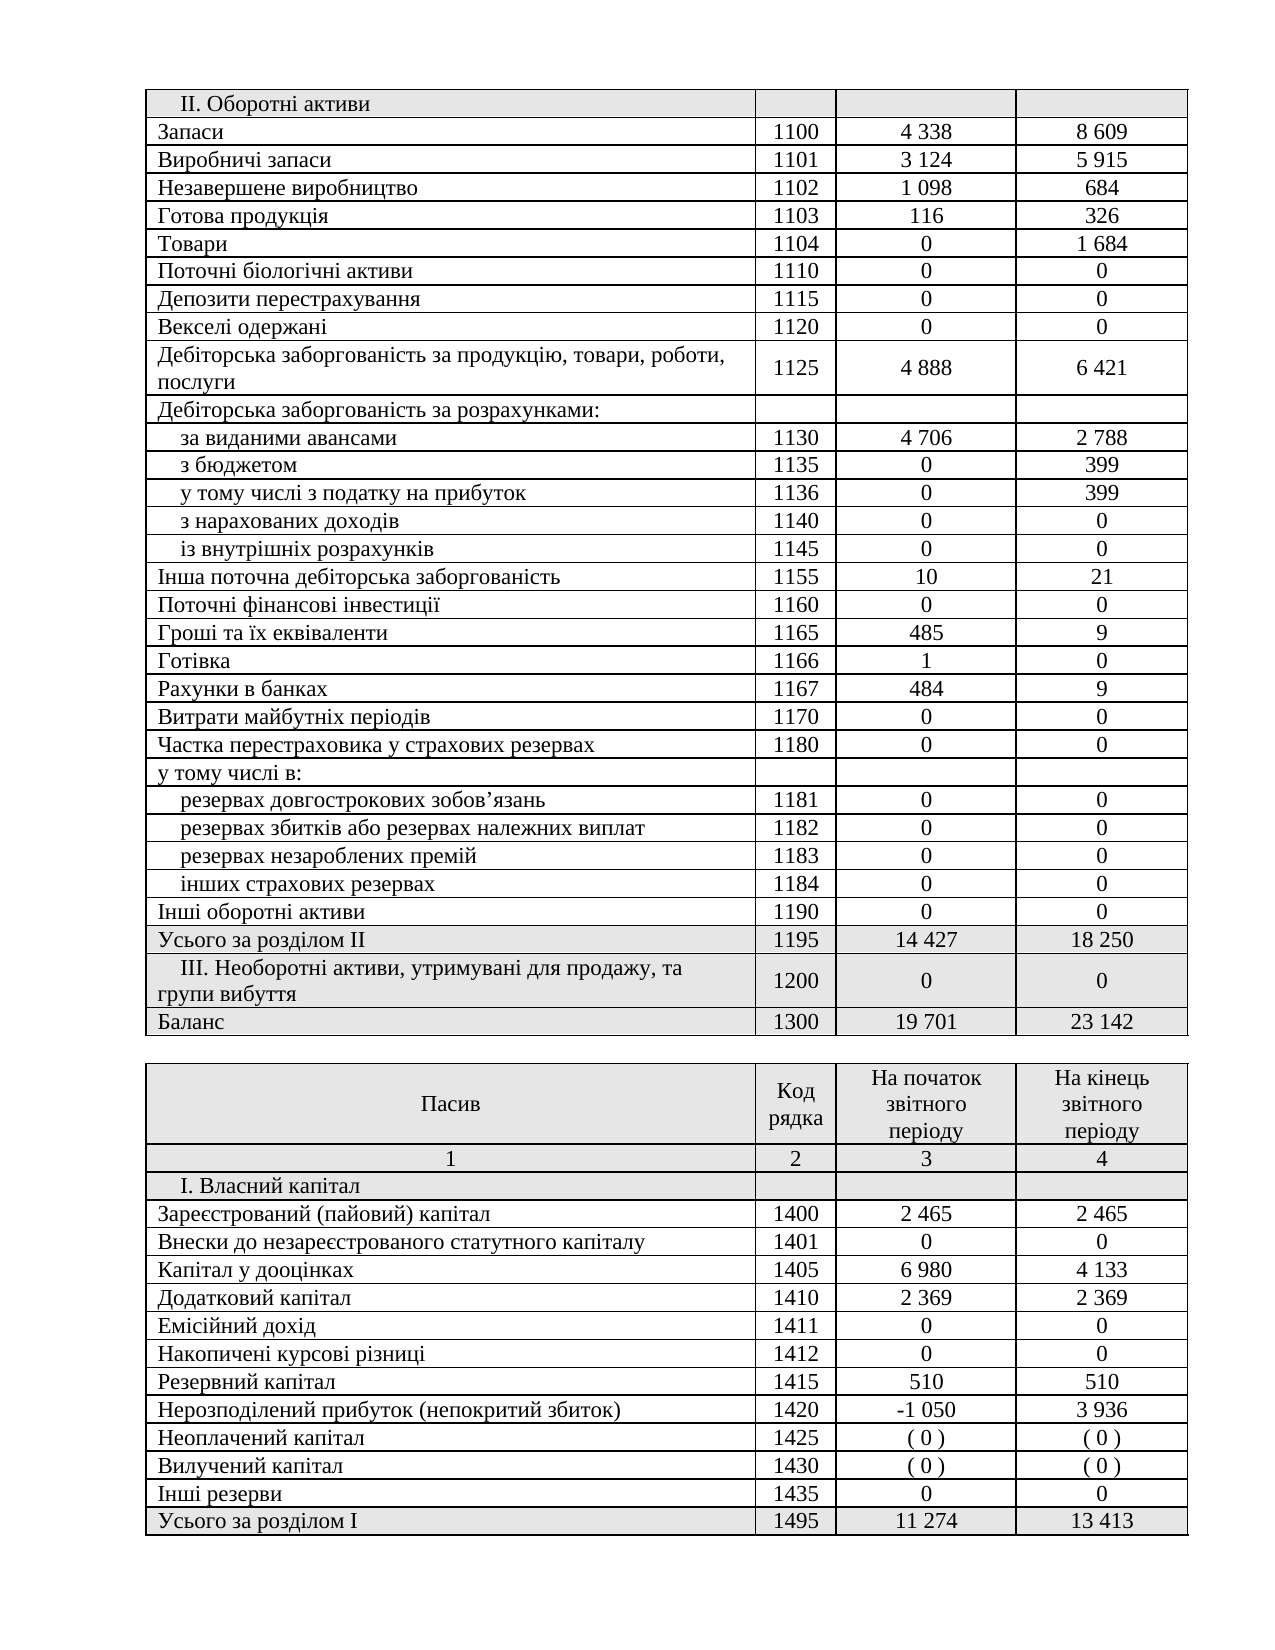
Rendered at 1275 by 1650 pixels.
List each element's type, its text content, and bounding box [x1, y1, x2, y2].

table_cell 0 [1017, 954, 1187, 1007]
table_cell Додатковий капітал [147, 1284, 755, 1311]
table_cell 0 [837, 731, 1015, 757]
table_cell 0 [837, 898, 1015, 924]
table_cell Дебіторська заборгованість за розрахунками: [147, 396, 755, 422]
table_cell 0 [1017, 1312, 1187, 1338]
table_cell 0 [837, 286, 1015, 312]
table_cell 0 [837, 507, 1015, 534]
table_cell резервах довгострокових зобов’язань [147, 787, 755, 813]
table_cell 6 421 [1017, 341, 1187, 394]
table_cell Рахунки в банках [147, 675, 755, 701]
table_cell Інша поточна дебіторська заборгованість [147, 563, 755, 589]
table_cell 4 706 [837, 424, 1015, 450]
table_cell 0 [1017, 1228, 1187, 1255]
table_cell 1 [147, 1145, 755, 1171]
table_cell резервах збитків або резервах належних виплат [147, 815, 755, 841]
table_cell [1017, 759, 1187, 785]
table_cell 1425 [756, 1424, 835, 1450]
table_cell 2 465 [1017, 1201, 1187, 1227]
table_cell Усього за розділом II [147, 926, 755, 952]
table_cell ( 0 ) [837, 1452, 1015, 1478]
table_cell 1400 [756, 1201, 835, 1227]
table_cell 8 609 [1017, 118, 1187, 144]
table_cell 1120 [756, 313, 835, 340]
table_cell 399 [1017, 480, 1187, 506]
table_cell 3 124 [837, 146, 1015, 172]
table_cell 14 427 [837, 926, 1015, 952]
table_cell ( 0 ) [1017, 1452, 1187, 1478]
table_cell із внутрішніх розрахунків [147, 535, 755, 562]
table_cell 0 [837, 1228, 1015, 1255]
table_cell 1300 [756, 1008, 835, 1034]
table_cell ( 0 ) [1017, 1424, 1187, 1450]
table_cell 1110 [756, 258, 835, 284]
table_cell 4 133 [1017, 1256, 1187, 1283]
table_cell 684 [1017, 174, 1187, 200]
table_cell 0 [1017, 507, 1187, 534]
table_cell 11 274 [837, 1508, 1015, 1534]
table_cell 1170 [756, 703, 835, 729]
table_cell 18 250 [1017, 926, 1187, 952]
table_cell 1160 [756, 591, 835, 617]
table_cell 1145 [756, 535, 835, 562]
table_cell [756, 90, 835, 116]
table_cell 0 [1017, 1480, 1187, 1506]
table_cell 1166 [756, 647, 835, 673]
table_cell 4 888 [837, 341, 1015, 394]
table_cell 1415 [756, 1368, 835, 1394]
table_cell 0 [1017, 898, 1187, 924]
table_cell 0 [1017, 1340, 1187, 1366]
table_cell 4 338 [837, 118, 1015, 144]
table_cell 9 [1017, 619, 1187, 645]
table_cell 3 [837, 1145, 1015, 1171]
table_cell 21 [1017, 563, 1187, 589]
table_cell 1405 [756, 1256, 835, 1283]
table_cell II. Оборотні активи [147, 90, 755, 116]
table_cell Запаси [147, 118, 755, 144]
table_cell Готівка [147, 647, 755, 673]
table_cell 484 [837, 675, 1015, 701]
table_cell Інші резерви [147, 1480, 755, 1506]
table_cell 1165 [756, 619, 835, 645]
table_cell Депозити перестрахування [147, 286, 755, 312]
table_cell [1017, 90, 1187, 116]
table_cell 1190 [756, 898, 835, 924]
table_cell 0 [837, 954, 1015, 1007]
table_cell 1125 [756, 341, 835, 394]
table_cell 0 [1017, 313, 1187, 340]
table_cell Поточні біологічні активи [147, 258, 755, 284]
table_cell 1410 [756, 1284, 835, 1311]
table_header Код рядка [756, 1064, 835, 1143]
table_cell 0 [1017, 591, 1187, 617]
table_cell Готова продукція [147, 202, 755, 228]
table_cell 0 [1017, 815, 1187, 841]
table_header На кінець звітного періоду [1017, 1064, 1187, 1143]
table_cell 0 [837, 787, 1015, 813]
table_cell 1420 [756, 1396, 835, 1422]
table_cell Емісійний дохід [147, 1312, 755, 1338]
table_cell 1411 [756, 1312, 835, 1338]
table_cell 485 [837, 619, 1015, 645]
table_cell 1430 [756, 1452, 835, 1478]
table_cell з бюджетом [147, 452, 755, 478]
table_cell 1412 [756, 1340, 835, 1366]
table_cell Капітал у дооцінках [147, 1256, 755, 1283]
table_cell 1155 [756, 563, 835, 589]
table_cell 4 [1017, 1145, 1187, 1171]
table_cell 0 [837, 535, 1015, 562]
table_cell ( 0 ) [837, 1424, 1015, 1450]
table_cell 1495 [756, 1508, 835, 1534]
table_cell 0 [1017, 647, 1187, 673]
table_cell 0 [837, 1312, 1015, 1338]
table_cell Накопичені курсові різниці [147, 1340, 755, 1366]
table_cell 10 [837, 563, 1015, 589]
table_cell 3 936 [1017, 1396, 1187, 1422]
table_cell Векселі одержані [147, 313, 755, 340]
table_cell 1167 [756, 675, 835, 701]
table_cell 0 [837, 230, 1015, 256]
table_cell 1181 [756, 787, 835, 813]
table_cell Резервний капітал [147, 1368, 755, 1394]
table_cell 0 [837, 480, 1015, 506]
table_cell 1200 [756, 954, 835, 1007]
table_cell 0 [837, 591, 1015, 617]
table_cell 0 [1017, 842, 1187, 869]
table_cell 0 [1017, 870, 1187, 897]
table_cell 19 701 [837, 1008, 1015, 1034]
table_cell у тому числі в: [147, 759, 755, 785]
table_cell Вилучений капітал [147, 1452, 755, 1478]
table_cell [1017, 396, 1187, 422]
table_cell 0 [1017, 731, 1187, 757]
table_cell Частка перестраховика у страхових резервах [147, 731, 755, 757]
table_cell 0 [837, 258, 1015, 284]
table_cell 0 [837, 703, 1015, 729]
table_cell Інші оборотні активи [147, 898, 755, 924]
table_cell 5 915 [1017, 146, 1187, 172]
table_cell 0 [1017, 787, 1187, 813]
table_cell 0 [1017, 286, 1187, 312]
table_cell 0 [837, 313, 1015, 340]
table_cell [1017, 1173, 1187, 1199]
table_cell 0 [1017, 258, 1187, 284]
table_cell 0 [837, 1480, 1015, 1506]
table_cell Дебіторська заборгованість за продукцію, товари, роботи, послуги [147, 341, 755, 394]
table_cell з нарахованих доходів [147, 507, 755, 534]
table_cell 9 [1017, 675, 1187, 701]
table_cell Усього за розділом I [147, 1508, 755, 1534]
table_cell 1140 [756, 507, 835, 534]
table_cell Поточні фінансові інвестиції [147, 591, 755, 617]
table_cell 1130 [756, 424, 835, 450]
table_cell 1136 [756, 480, 835, 506]
table_cell 0 [837, 1340, 1015, 1366]
table_cell 0 [837, 815, 1015, 841]
table_cell 1102 [756, 174, 835, 200]
table_cell Витрати майбутніх періодів [147, 703, 755, 729]
table_cell -1 050 [837, 1396, 1015, 1422]
table_cell 1 098 [837, 174, 1015, 200]
table_header Пасив [147, 1064, 755, 1143]
table_cell 1 684 [1017, 230, 1187, 256]
table_cell 1401 [756, 1228, 835, 1255]
table_cell 13 413 [1017, 1508, 1187, 1534]
table_cell 116 [837, 202, 1015, 228]
table_cell 326 [1017, 202, 1187, 228]
table_cell [837, 396, 1015, 422]
table_cell I. Власний капітал [147, 1173, 755, 1199]
table_cell Виробничі запаси [147, 146, 755, 172]
table_cell [837, 90, 1015, 116]
table_cell 1435 [756, 1480, 835, 1506]
table_cell Незавершене виробництво [147, 174, 755, 200]
table_cell 1182 [756, 815, 835, 841]
table_cell 1101 [756, 146, 835, 172]
table_cell 1103 [756, 202, 835, 228]
table_cell 23 142 [1017, 1008, 1187, 1034]
table_cell 1100 [756, 118, 835, 144]
table_cell [756, 1173, 835, 1199]
table_cell [756, 759, 835, 785]
table_cell 0 [1017, 535, 1187, 562]
table_cell [756, 396, 835, 422]
table_cell III. Необоротні активи, утримувані для продажу, та групи вибуття [147, 954, 755, 1007]
table_cell 0 [837, 870, 1015, 897]
table_cell 2 788 [1017, 424, 1187, 450]
table_cell 2 465 [837, 1201, 1015, 1227]
table_header На початок звітного періоду [837, 1064, 1015, 1143]
table_cell 1195 [756, 926, 835, 952]
table_cell за виданими авансами [147, 424, 755, 450]
table_cell Внески до незареєстрованого статутного капіталу [147, 1228, 755, 1255]
table_cell [837, 759, 1015, 785]
table_cell 510 [1017, 1368, 1187, 1394]
table_cell Нерозподілений прибуток (непокритий збиток) [147, 1396, 755, 1422]
table_cell 1104 [756, 230, 835, 256]
table_cell 1184 [756, 870, 835, 897]
table_cell 1183 [756, 842, 835, 869]
table_cell 0 [837, 842, 1015, 869]
table_cell 510 [837, 1368, 1015, 1394]
table_cell Гроші та їх еквіваленти [147, 619, 755, 645]
table_cell 6 980 [837, 1256, 1015, 1283]
table_cell 399 [1017, 452, 1187, 478]
table_cell 1 [837, 647, 1015, 673]
table_cell Баланс [147, 1008, 755, 1034]
table_cell 1180 [756, 731, 835, 757]
table_cell у тому числі з податку на прибуток [147, 480, 755, 506]
table_cell 2 [756, 1145, 835, 1171]
table_cell 2 369 [1017, 1284, 1187, 1311]
table_cell 2 369 [837, 1284, 1015, 1311]
table_cell Товари [147, 230, 755, 256]
table_cell Зареєстрований (пайовий) капітал [147, 1201, 755, 1227]
table_cell 1115 [756, 286, 835, 312]
table_cell інших страхових резервах [147, 870, 755, 897]
table_cell 0 [837, 452, 1015, 478]
table_cell резервах незароблених премій [147, 842, 755, 869]
table_cell Неоплачений капітал [147, 1424, 755, 1450]
table_cell 1135 [756, 452, 835, 478]
table_cell [837, 1173, 1015, 1199]
table_cell 0 [1017, 703, 1187, 729]
